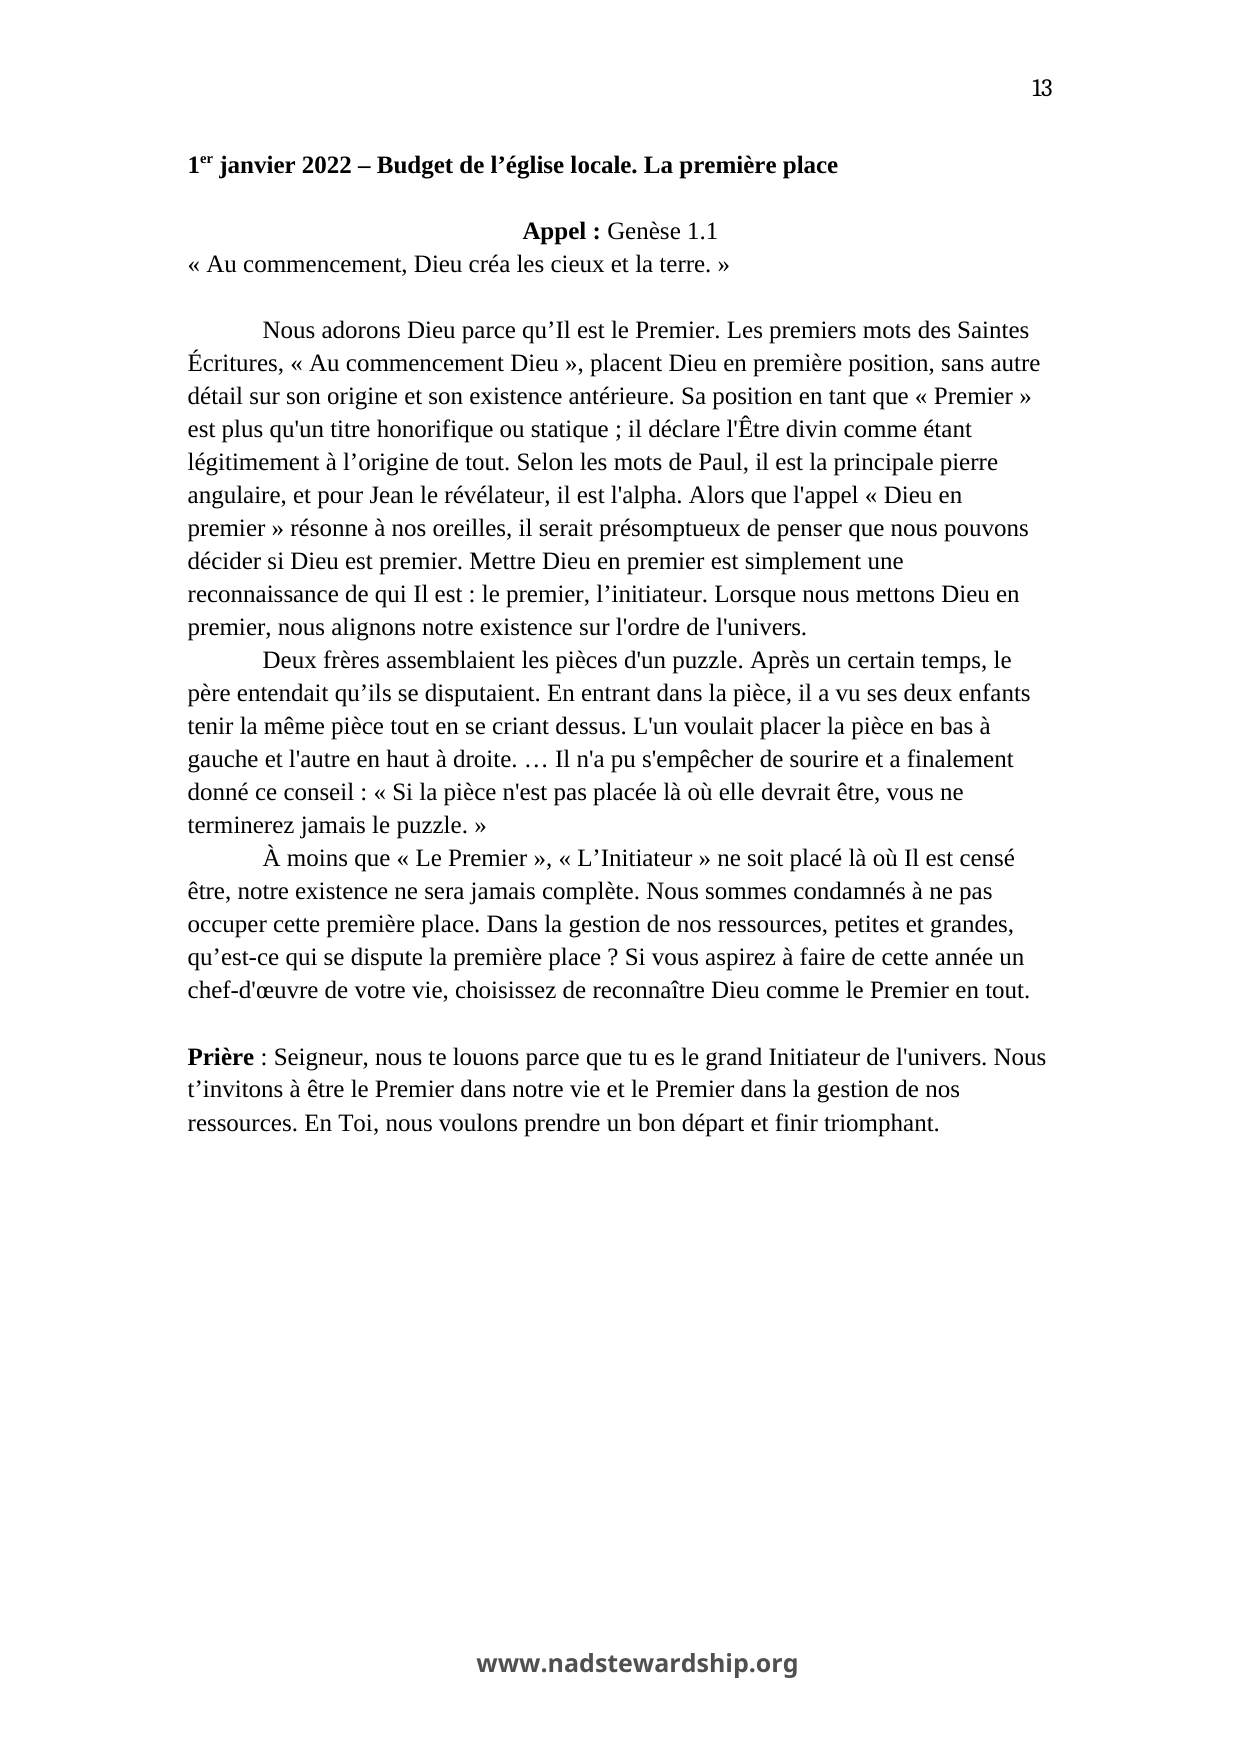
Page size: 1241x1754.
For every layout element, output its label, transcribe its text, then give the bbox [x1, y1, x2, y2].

text Nous adorons Dieu parce qu’Il est le Premier. Les premiers mots des Saintes Écritures, « Au commencement Dieu », placent Dieu en première position, sans autre détail sur son origine et son existence antérieure. Sa position en tant que « Premier » est plus qu'un titre honorifique ou statique ; il déclare l'Être divin comme étant légitimement à l’origine de tout. Selon les mots de Paul, il est la principale pierre angulaire, et pour Jean le révélateur, il est l'alpha. Alors que l'appel « Dieu en premier » résonne à nos oreilles, il serait présomptueux de penser que nous pouvons décider si Dieu est premier. Mettre Dieu en premier est simplement une reconnaissance de qui Il est : le premier, l’initiateur. Lorsque nous mettons Dieu en premier, nous alignons notre existence sur l'ordre de l'univers. [187, 315, 1053, 641]
text Deux frères assemblaient les pièces d'un puzzle. Après un certain temps, le père entendait qu’ils se disputaient. En entrant dans la pièce, il a vu ses deux enfants tenir la même pièce tout en se criant dessus. L'un voulait placer la pièce en bas à gauche et l'autre en haut à droite. … Il n'a pu s'empêcher de sourire et a finalement donné ce conseil : « Si la pièce n'est pas placée là où elle devrait être, vous ne terminerez jamais le puzzle. » [187, 645, 1053, 839]
text « Au commencement, Dieu créa les cieux et la terre. » [187, 249, 1053, 278]
text Appel : Genèse 1.1 [187, 216, 1053, 245]
text 1er janvier 2022 – Budget de l’église locale. La première place [187, 150, 1053, 179]
text Prière : Seigneur, nous te louons parce que tu es le grand Initiateur de l'univers. Nous t’invitons à être le Premier dans notre vie et le Premier dans la gestion de nos ressources. En Toi, nous voulons prendre un bon départ et finir triomphant. [187, 1042, 1053, 1136]
text À moins que « Le Premier », « L’Initiateur » ne soit placé là où Il est censé être, notre existence ne sera jamais complète. Nous sommes condamnés à ne pas occuper cette première place. Dans la gestion de nos ressources, petites et grandes, qu’est-ce qui se dispute la première place ? Si vous aspirez à faire de cette année un chef-d'œuvre de votre vie, choisissez de reconnaître Dieu comme le Premier en tout. [187, 843, 1053, 1004]
